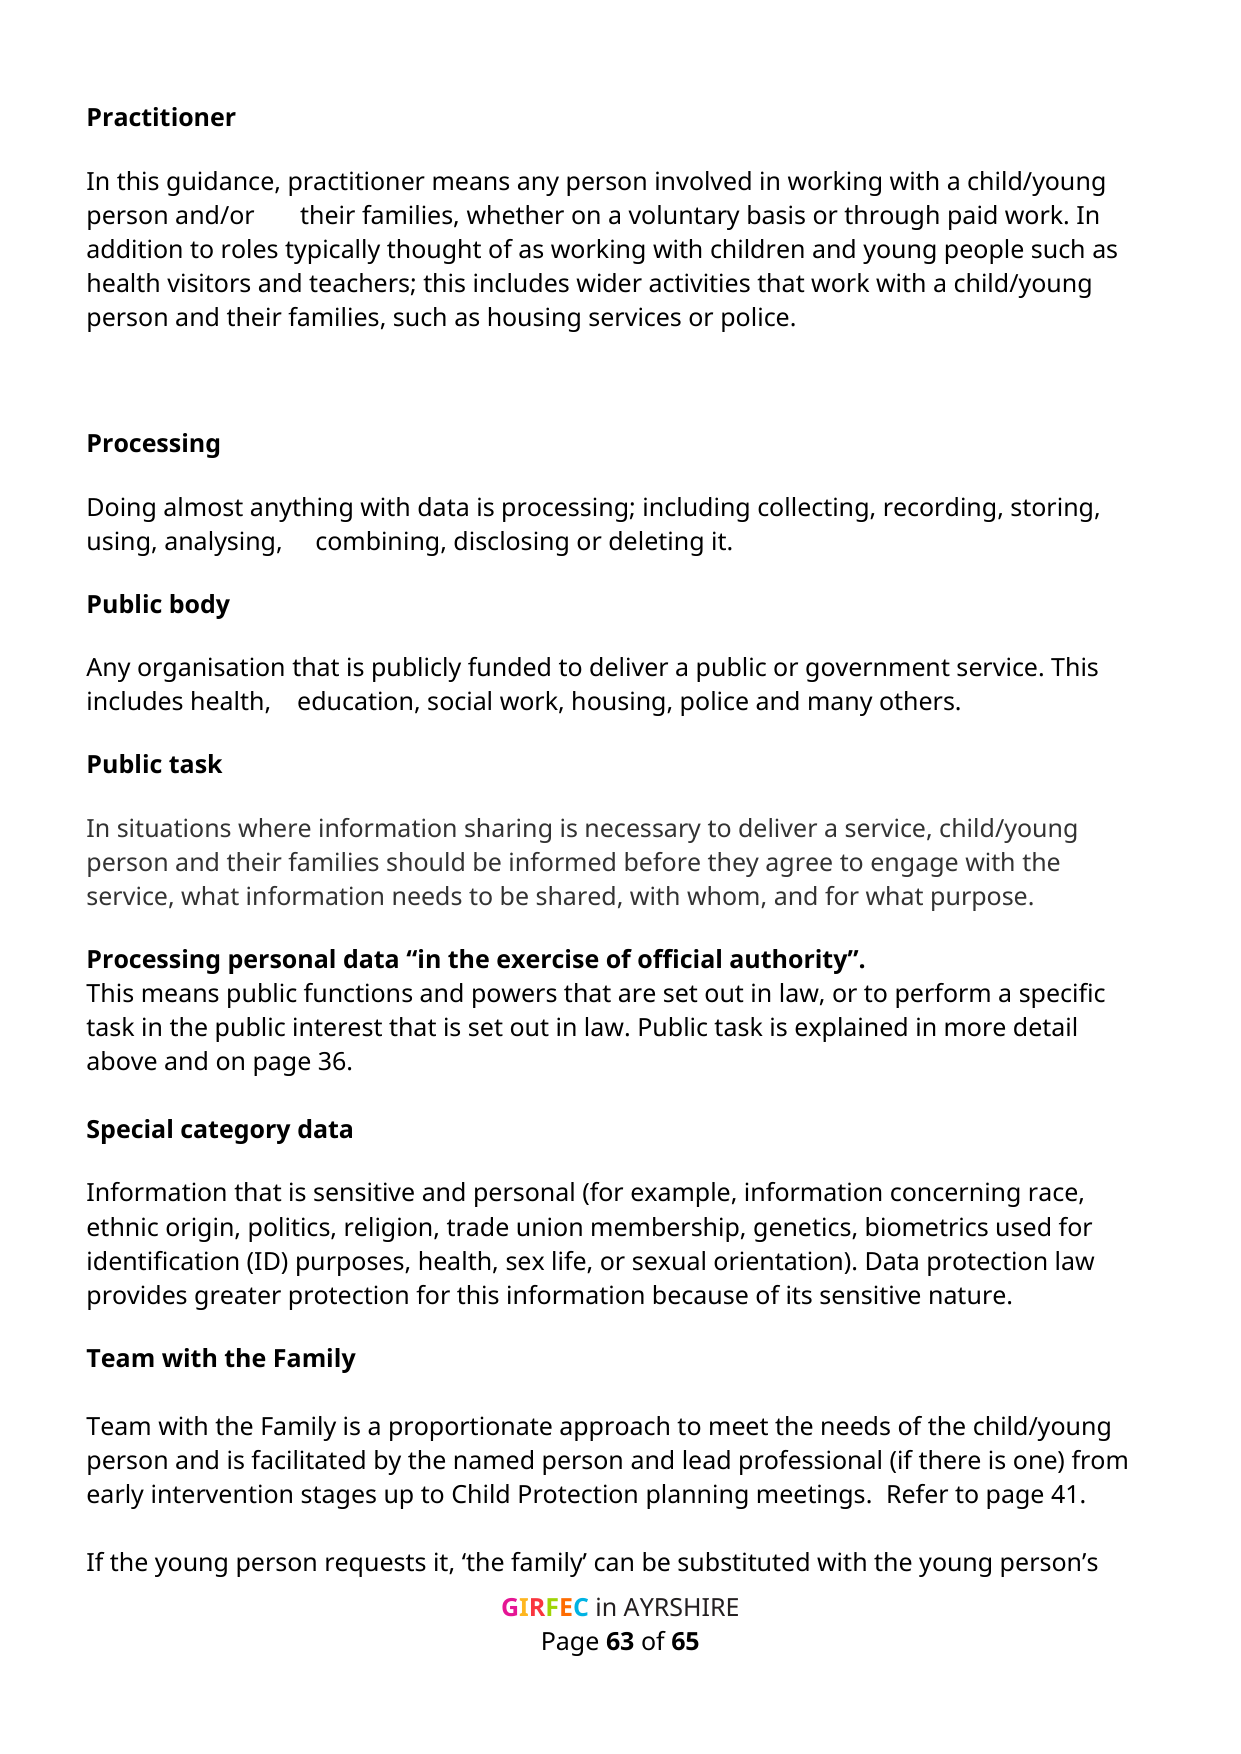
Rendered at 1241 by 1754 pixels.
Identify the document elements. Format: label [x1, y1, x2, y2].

table_header [75, 71, 1147, 1579]
